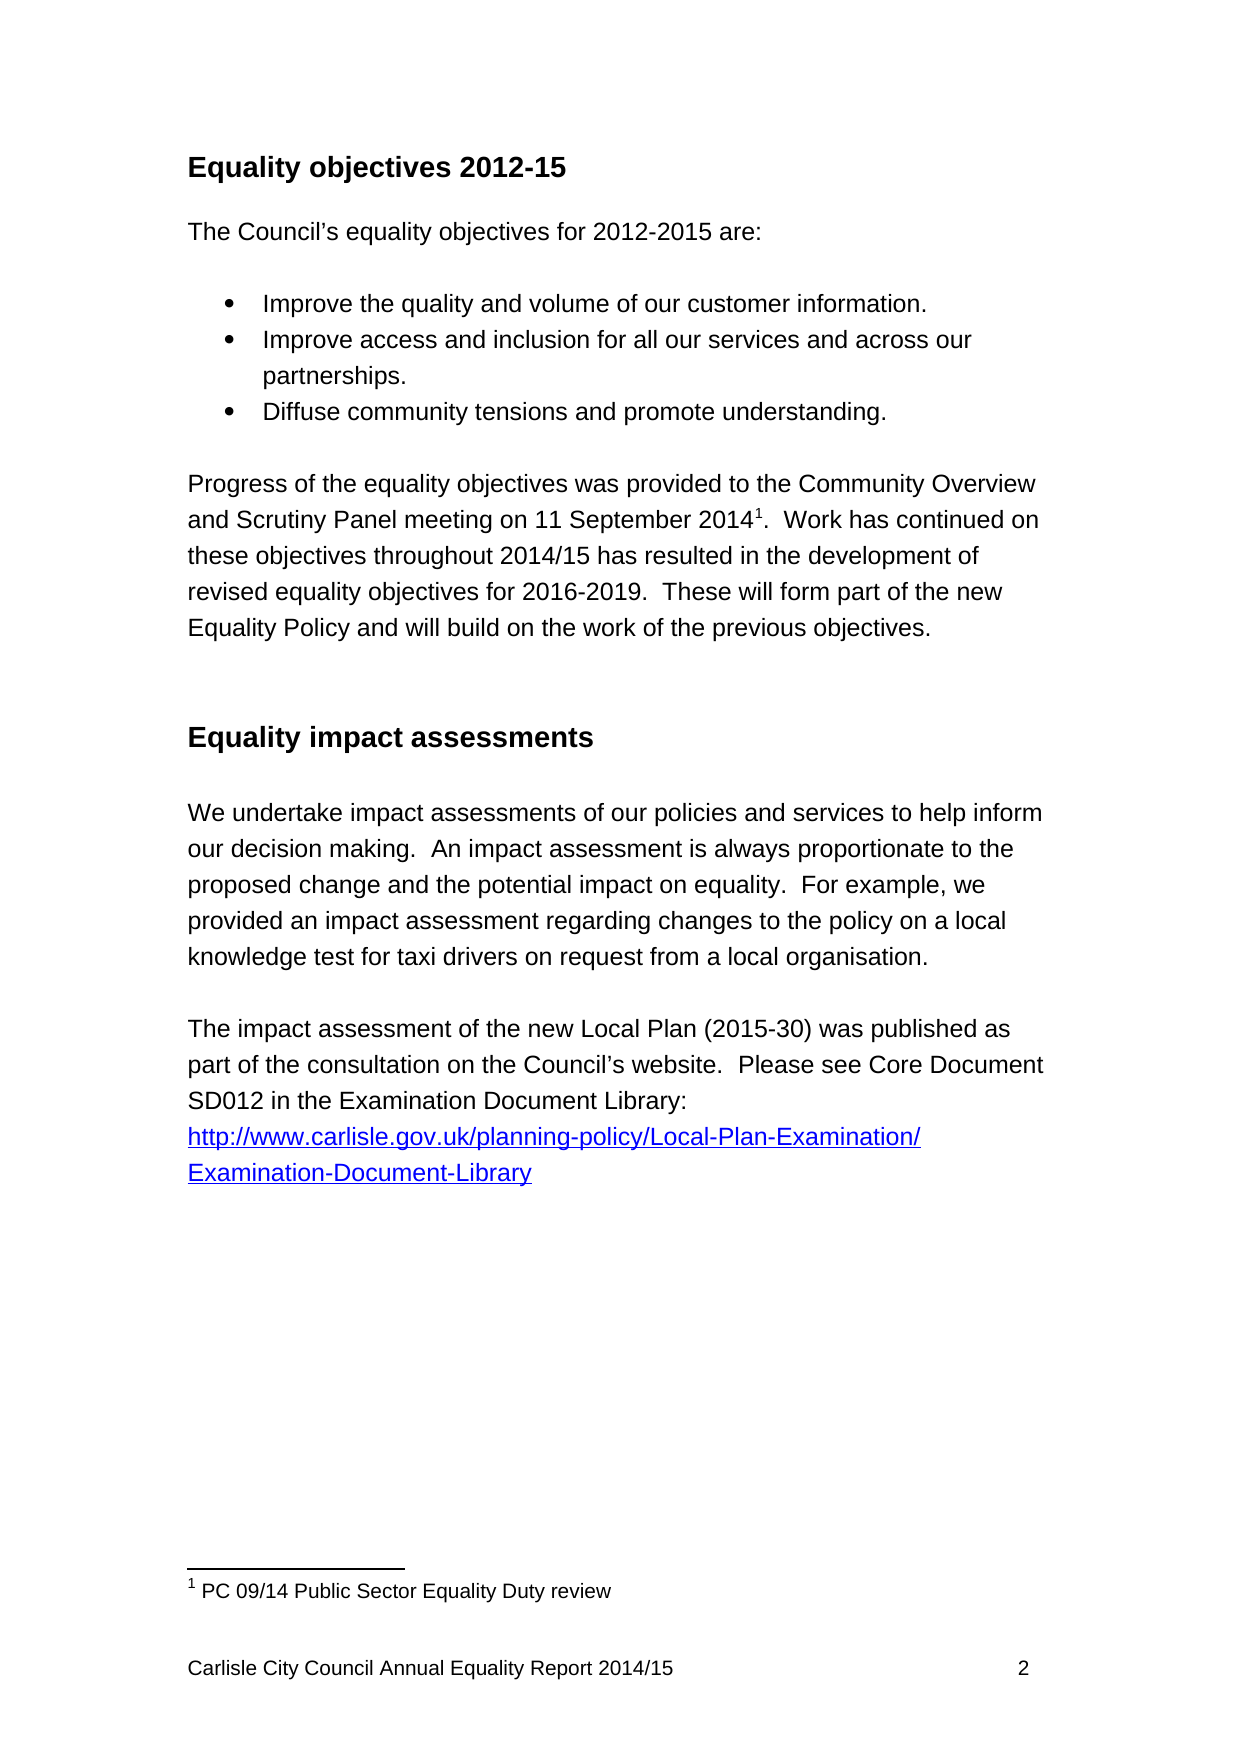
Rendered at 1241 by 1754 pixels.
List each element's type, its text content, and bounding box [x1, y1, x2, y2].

list Diffuse community tensions and promote understanding. [225, 397, 1053, 426]
text Progress of the equality objectives was provided to the Community Overview and Scrutiny Panel meeting on 11 September 2014. Work has continued on these objectives throughout 2014/15 has resulted in the development of revised equality objectives for 2016-2019. These will form part of the new Equality Policy and will build on the work of the previous objectives. [187, 469, 1053, 641]
list Improve the quality and volume of our customer information. [225, 289, 1053, 318]
text http://www.carlisle.gov.uk/planning-policy/Local-Plan-Examination/Examination-Document-Library [187, 1122, 1053, 1186]
text Equality objectives 2012-15 [187, 150, 1053, 183]
list Improve access and inclusion for all our services and across our partnerships. [225, 325, 1053, 390]
text The impact assessment of the new Local Plan (2015-30) was published as part of the consultation on the Council’s website. Please see Core Document SD012 in the Examination Document Library: [187, 1014, 1053, 1114]
text We undertake impact assessments of our policies and services to help inform our decision making. An impact assessment is always proportionate to the proposed change and the potential impact on equality. For example, we provided an impact assessment regarding changes to the policy on a local knowledge test for taxi drivers on request from a local organisation. [187, 798, 1053, 971]
text Equality impact assessments [187, 721, 1053, 754]
text The Council’s equality objectives for 2012-2015 are: [187, 217, 1053, 246]
